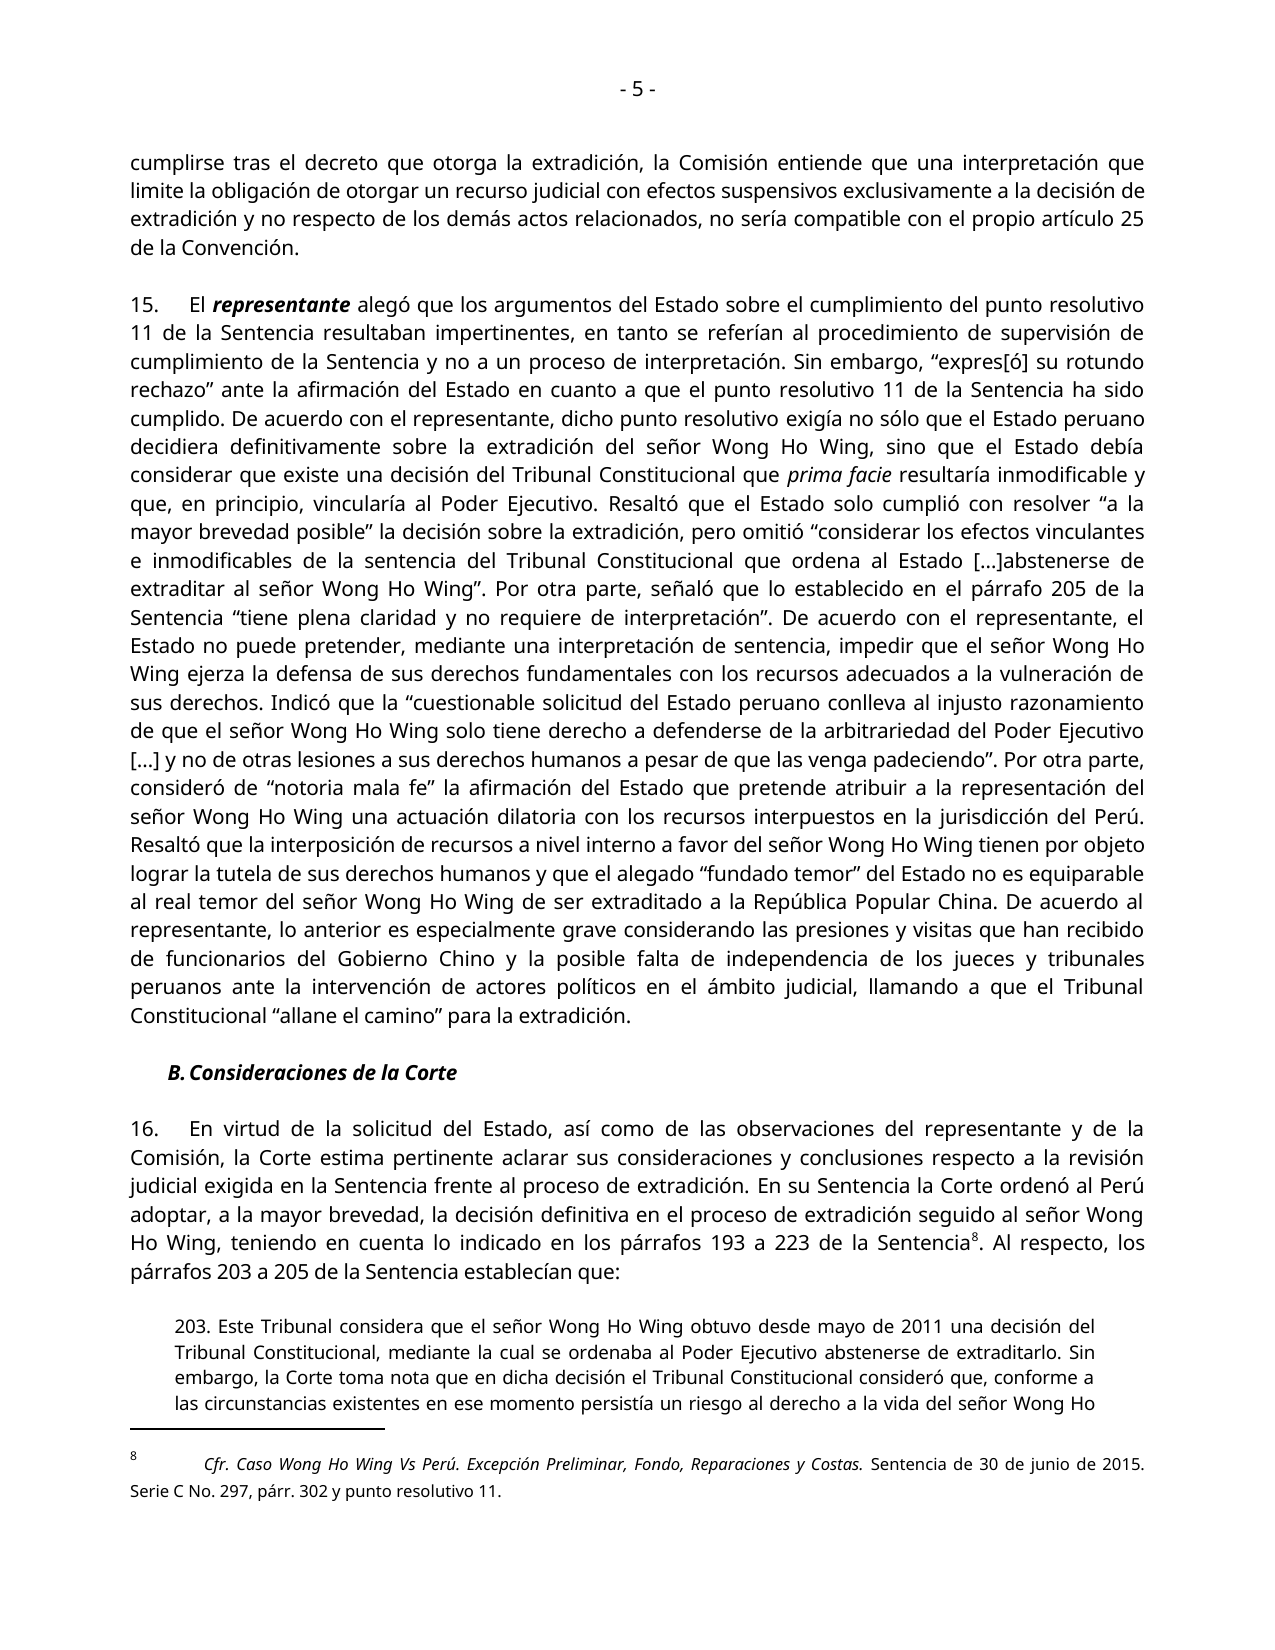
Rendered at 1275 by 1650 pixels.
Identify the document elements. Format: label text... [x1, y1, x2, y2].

list El representante alegó que los argumentos del Estado sobre el cumplimiento del punto resolutivo 11 de la Sentencia resultaban impertinentes, en tanto se referían al procedimiento de supervisión de cumplimiento de la Sentencia y no a un proceso de interpretación. Sin embargo, “expres[ó] su rotundo rechazo” ante la afirmación del Estado en cuanto a que el punto resolutivo 11 de la Sentencia ha sido cumplido. De acuerdo con el representante, dicho punto resolutivo exigía no sólo que el Estado peruano decidiera definitivamente sobre la extradición del señor Wong Ho Wing, sino que el Estado debía considerar que existe una decisión del Tribunal Constitucional que prima facie resultaría inmodificable y que, en principio, vincularía al Poder Ejecutivo. Resaltó que el Estado solo cumplió con resolver “a la mayor brevedad posible” la decisión sobre la extradición, pero omitió “considerar los efectos vinculantes e inmodificables de la sentencia del Tribunal Constitucional que ordena al Estado […]abstenerse de extraditar al señor Wong Ho Wing”. Por otra parte, señaló que lo establecido en el párrafo 205 de la Sentencia “tiene plena claridad y no requiere de interpretación”. De acuerdo con el representante, el Estado no puede pretender, mediante una interpretación de sentencia, impedir que el señor Wong Ho Wing ejerza la defensa de sus derechos fundamentales con los recursos adecuados a la vulneración de sus derechos. Indicó que la “cuestionable solicitud del Estado peruano conlleva al injusto razonamiento de que el señor Wong Ho Wing solo tiene derecho a defenderse de la arbitrariedad del Poder Ejecutivo […] y no de otras lesiones a sus derechos humanos a pesar de que las venga padeciendo”. Por otra parte, consideró de “notoria mala fe” la afirmación del Estado que pretende atribuir a la representación del señor Wong Ho Wing una actuación dilatoria con los recursos interpuestos en la jurisdicción del Perú. Resaltó que la interposición de recursos a nivel interno a favor del señor Wong Ho Wing tienen por objeto lograr la tutela de sus derechos humanos y que el alegado “fundado temor” del Estado no es equiparable al real temor del señor Wong Ho Wing de ser extraditado a la República Popular China. De acuerdo al representante, lo anterior es especialmente grave considerando las presiones y visitas que han recibido de funcionarios del Gobierno Chino y la posible falta de independencia de los jueces y tribunales peruanos ante la intervención de actores políticos en el ámbito judicial, llamando a que el Tribunal Constitucional “allane el camino” para la extradición. [130, 290, 1145, 1029]
list Consideraciones de la Corte [167, 1058, 1145, 1086]
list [174, 1314, 1096, 1416]
list En virtud de la solicitud del Estado, así como de las observaciones del representante y de la Comisión, la Corte estima pertinente aclarar sus consideraciones y conclusiones respecto a la revisión judicial exigida en la Sentencia frente al proceso de extradición. En su Sentencia la Corte ordenó al Perú adoptar, a la mayor brevedad, la decisión definitiva en el proceso de extradición seguido al señor Wong Ho Wing, teniendo en cuenta lo indicado en los párrafos 193 a 223 de la Sentencia. Al respecto, los párrafos 203 a 205 de la Sentencia establecían que: [130, 1114, 1145, 1285]
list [130, 148, 1145, 261]
